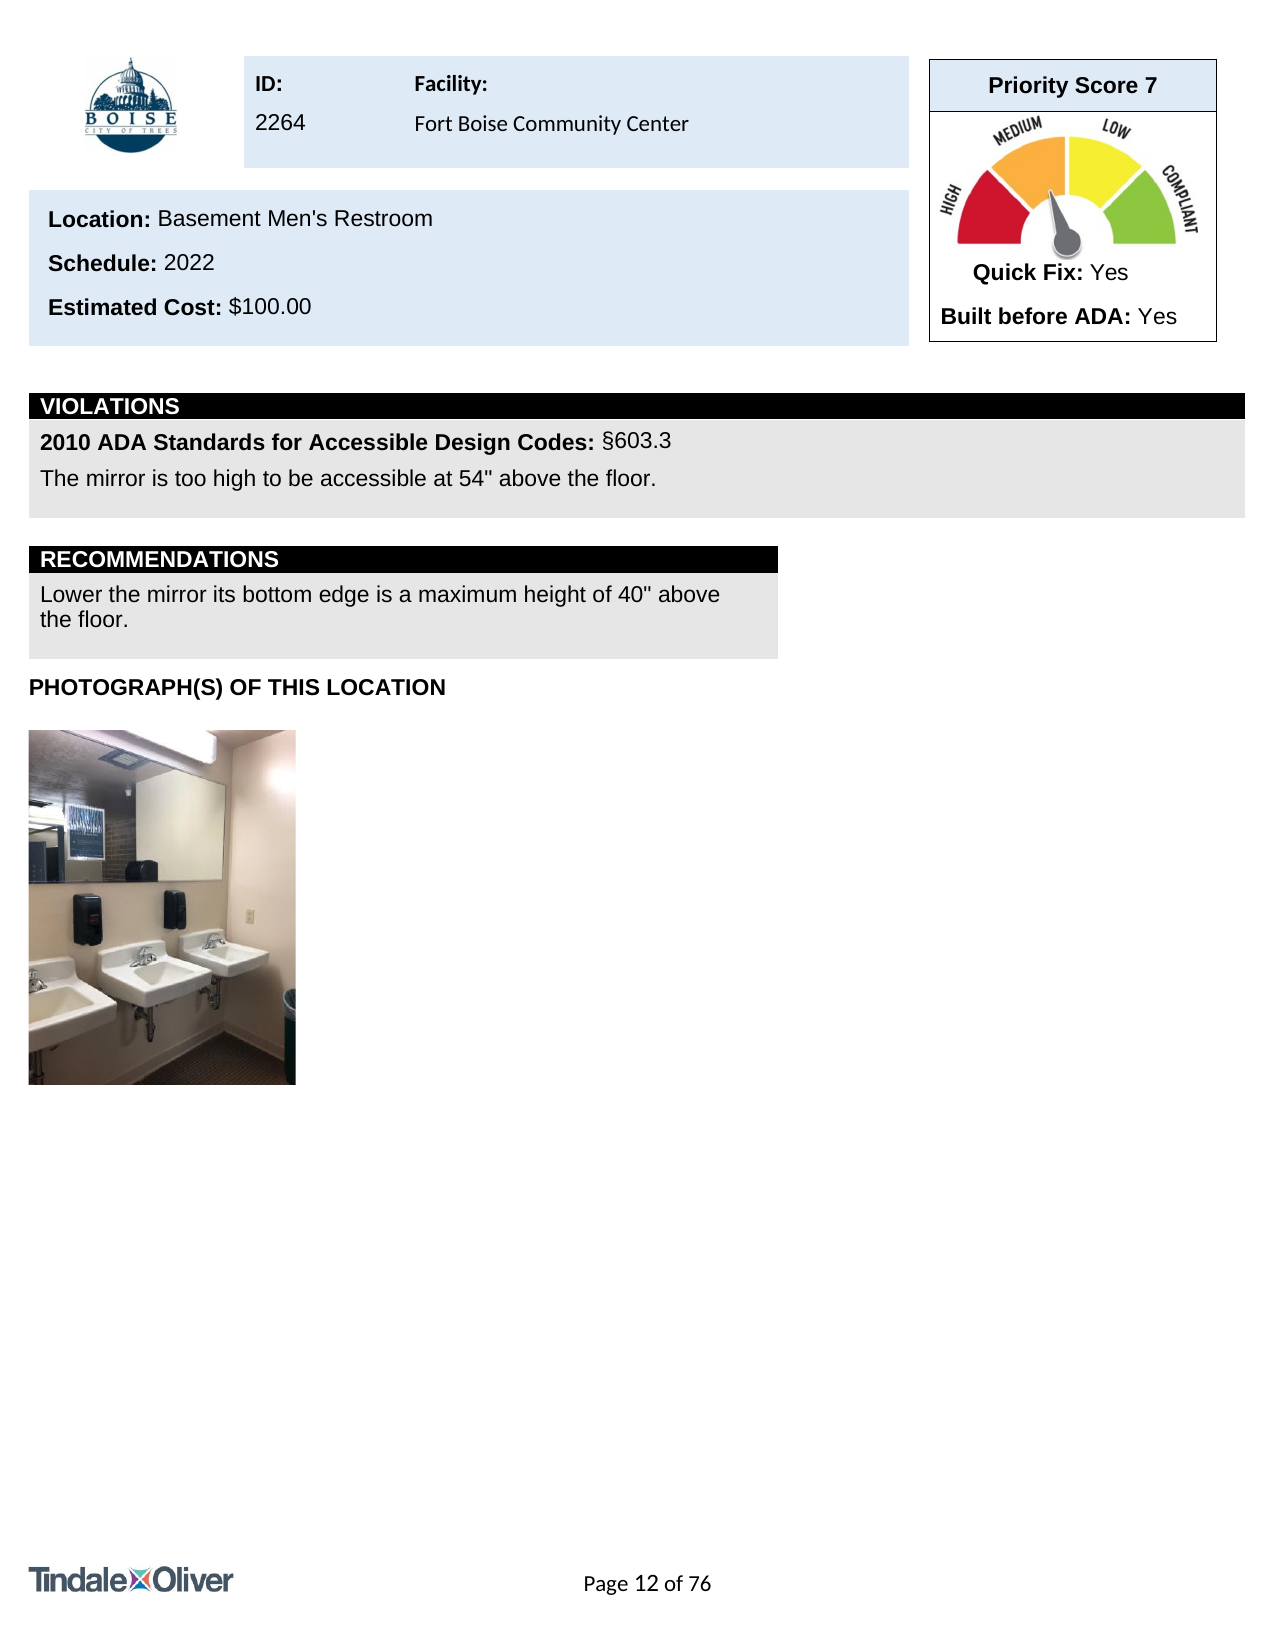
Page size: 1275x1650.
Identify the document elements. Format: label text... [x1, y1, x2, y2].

picture [28, 1566, 234, 1592]
subtitle PHOTOGRAPH(S) OF THIS LOCATION [28, 673, 1246, 700]
table_header Facility: Fort Boise Community Center [403, 56, 909, 168]
table_header VIOLATIONS [29, 393, 1245, 419]
table_cell Lower the mirror its bottom edge is a maximum height of 40" above the floor. [29, 573, 778, 659]
table_header ID: 2264 [244, 56, 403, 168]
table_header RECOMMENDATIONS [29, 546, 778, 573]
table_header [29, 56, 243, 168]
table_cell 2010 ADA Standards for Accessible Design Codes: §603.3 The mirror is too high to be accessible at 54" above the floor. [29, 420, 1245, 518]
picture [84, 56, 178, 154]
table_header Priority Score 7 [930, 60, 1216, 111]
table_cell Quick Fix: Yes Built before ADA: Yes [930, 112, 1216, 341]
picture [938, 112, 1202, 260]
picture [28, 730, 296, 1085]
table_header Location: Basement Men's Restroom Schedule: 2022 Estimated Cost: $100.00 [29, 190, 909, 346]
